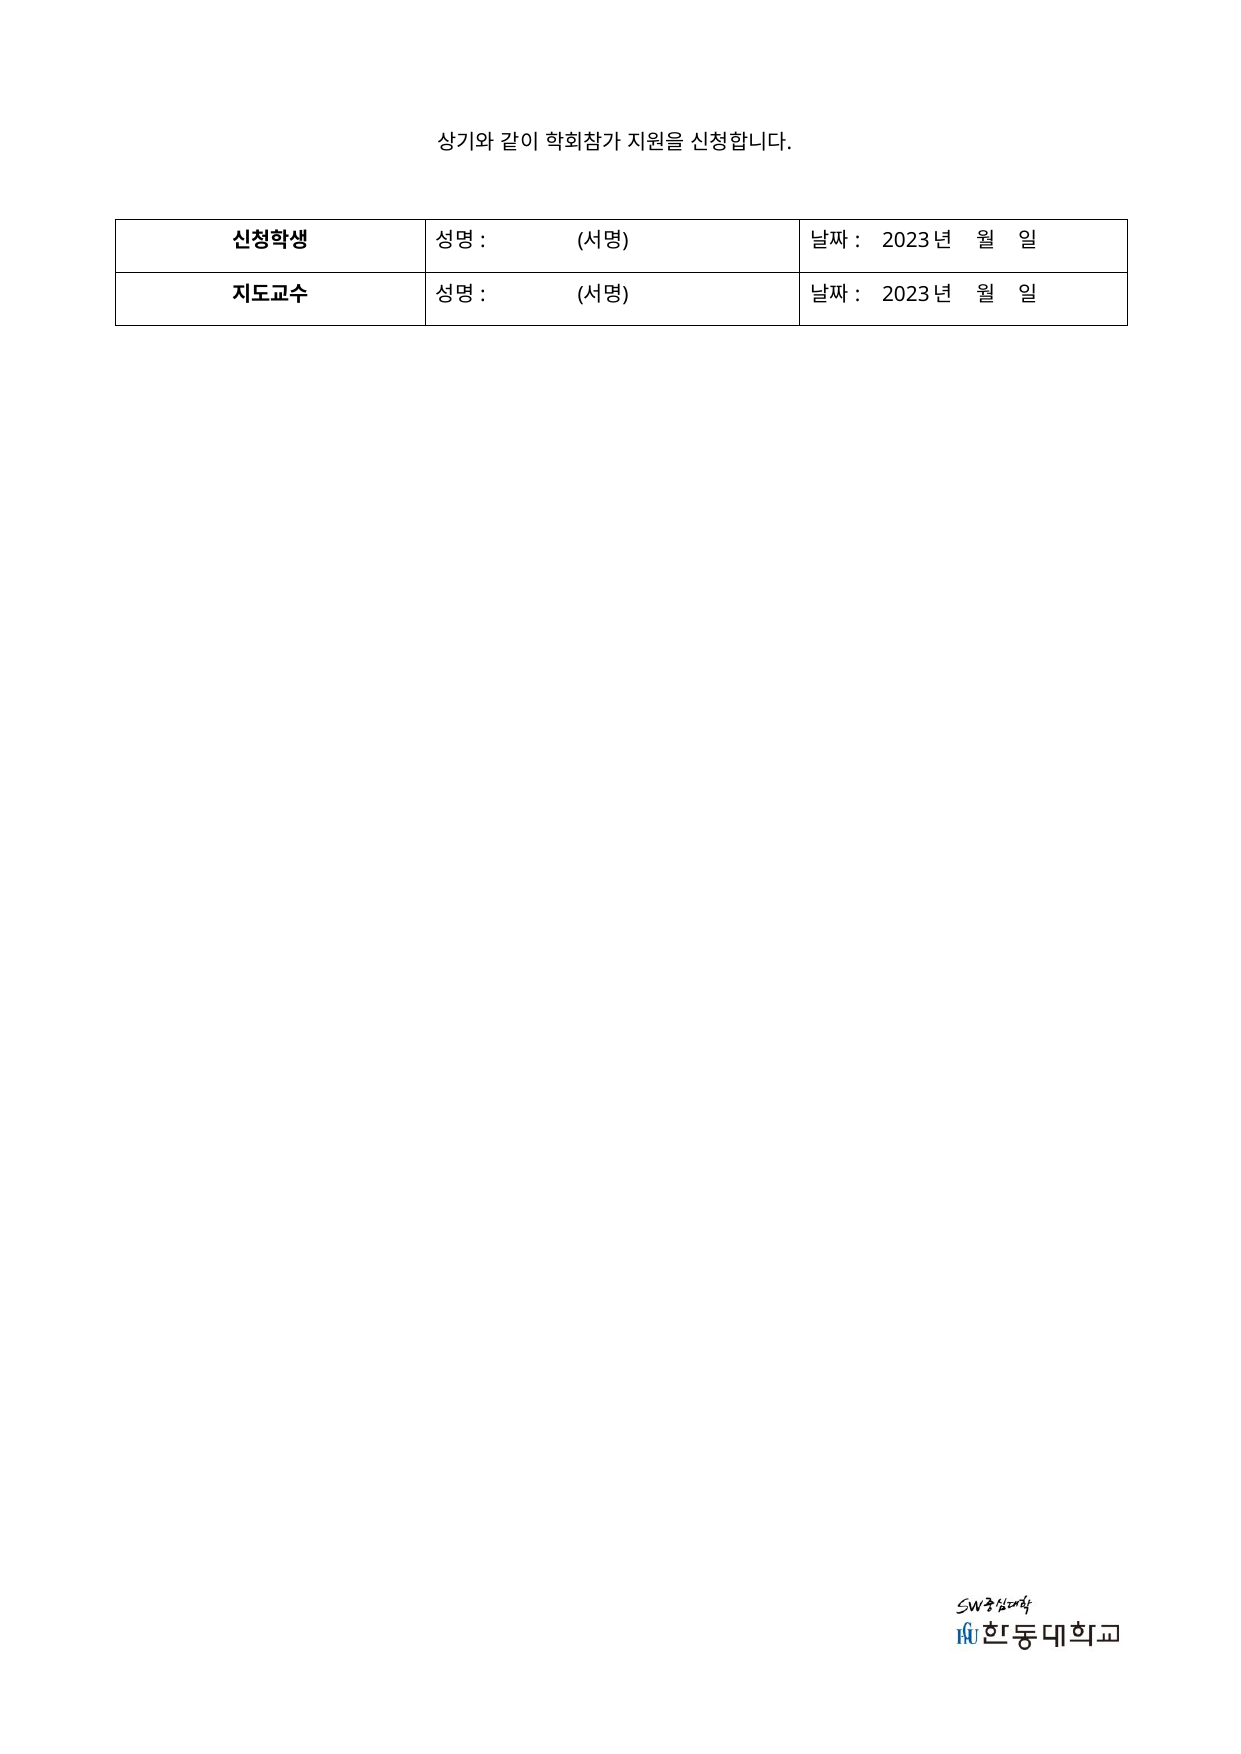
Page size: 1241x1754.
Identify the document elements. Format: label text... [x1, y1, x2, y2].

table_header 신청학생 [116, 220, 425, 272]
table_header 날짜 : 2023년 월 일 [800, 220, 1127, 272]
table_cell 날짜 : 2023년 월 일 [800, 273, 1127, 325]
table_cell 지도교수 [116, 273, 425, 325]
text 상기와 같이 학회참가 지원을 신청합니다. [104, 125, 1125, 155]
table_cell 성명 : (서명) [426, 273, 799, 325]
picture [949, 1588, 1125, 1655]
table_header 성명 : (서명) [426, 220, 799, 272]
